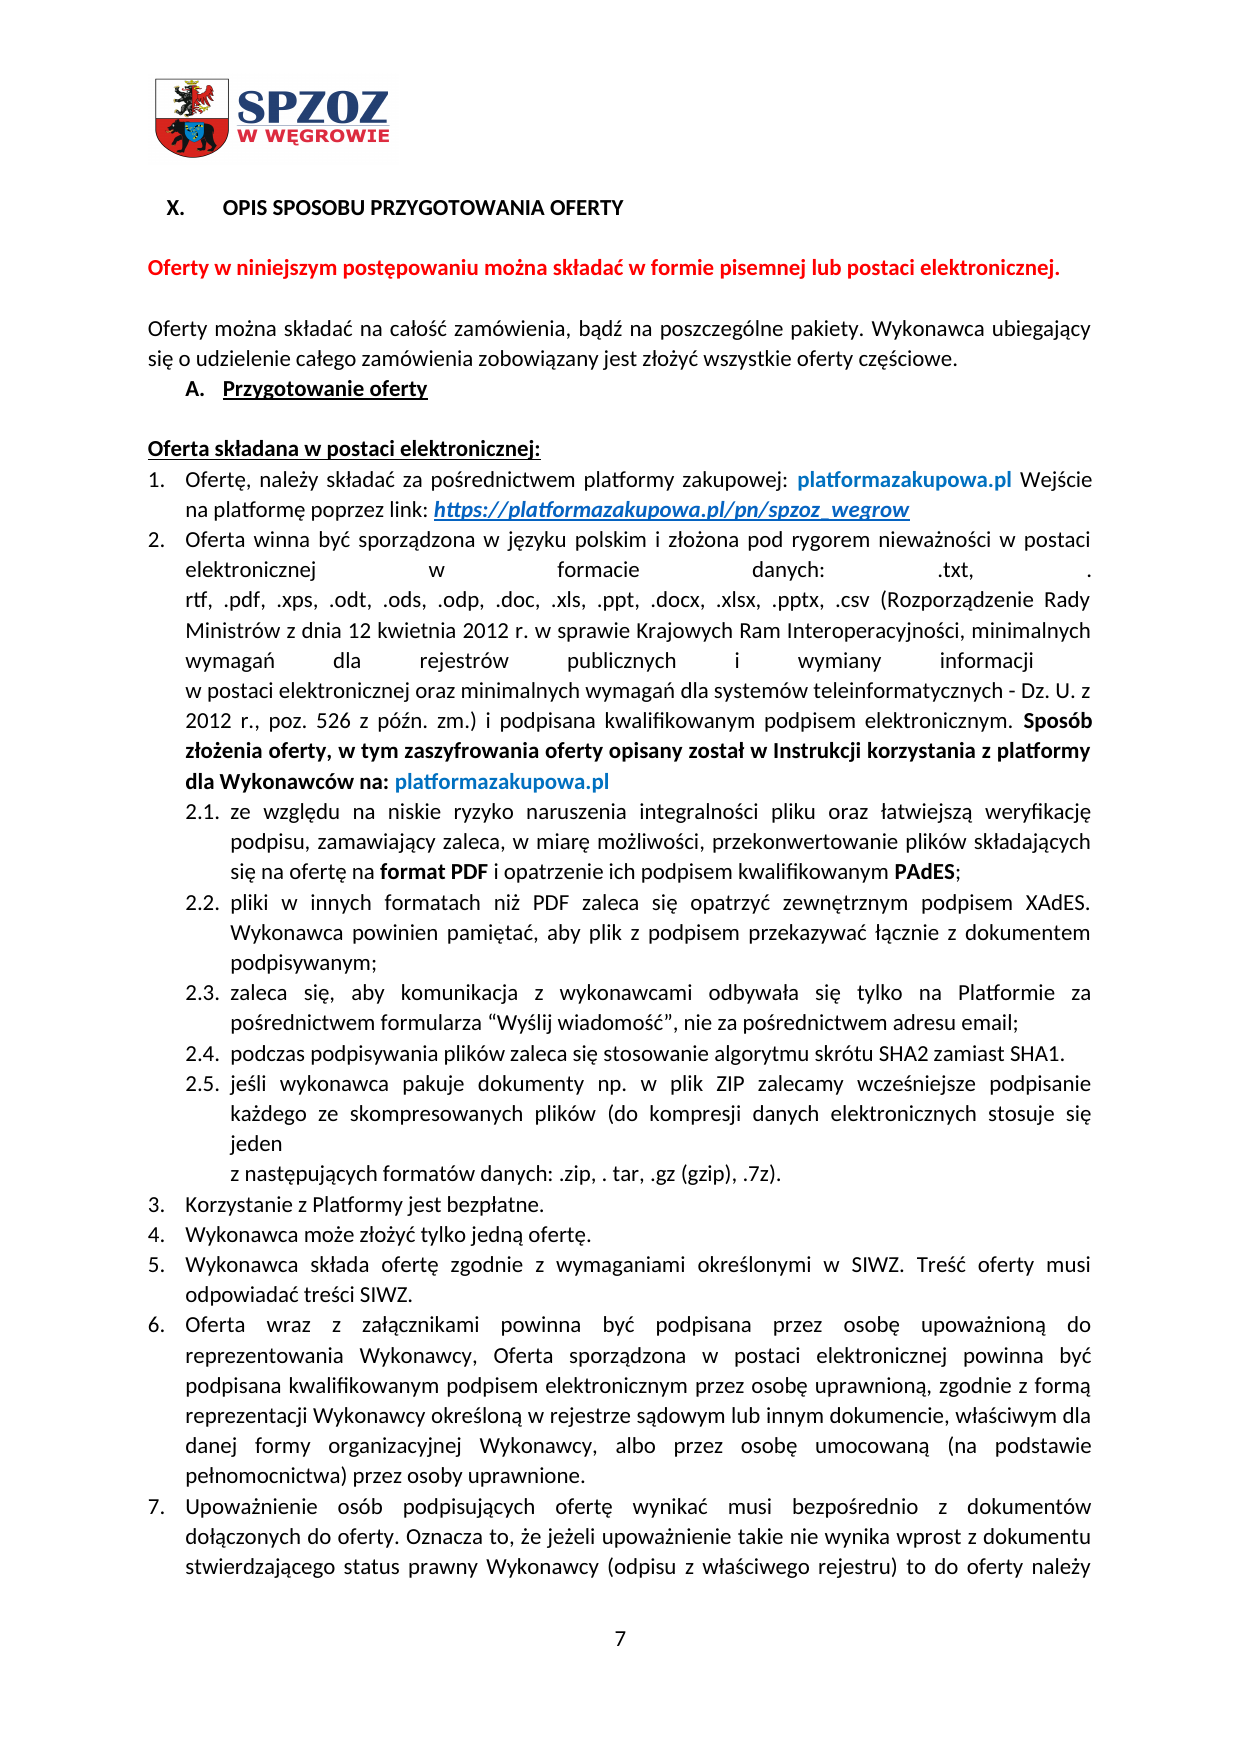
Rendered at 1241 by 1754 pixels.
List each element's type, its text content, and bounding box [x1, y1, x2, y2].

list Oferta winna być sporządzona w języku polskim i złożona pod rygorem nieważności w postaci elektronicznej w formacie danych: .txt, . rtf, .pdf, .xps, .odt, .ods, .odp, .doc, .xls, .ppt, .docx, .xlsx, .pptx, .csv (Rozporządzenie Rady Ministrów z dnia 12 kwietnia 2012 r. w sprawie Krajowych Ram Interoperacyjności, minimalnych wymagań dla rejestrów publicznych i wymiany informacji w postaci elektronicznej oraz minimalnych wymagań dla systemów teleinformatycznych - Dz. U. z 2012 r., poz. 526 z późn. zm.) i podpisana kwalifikowanym podpisem elektronicznym. Sposób złożenia oferty, w tym zaszyfrowania oferty opisany został w Instrukcji korzystania z platformy dla Wykonawców na: platformazakupowa.pl [148, 525, 1093, 795]
text Oferty w niniejszym postępowaniu można składać w formie pisemnej lub postaci elektronicznej. [148, 253, 1093, 281]
text Oferta składana w postaci elektronicznej: [148, 434, 1093, 462]
list Wykonawca może złożyć tylko jedną ofertę. [148, 1220, 1093, 1248]
list Wykonawca składa ofertę zgodnie z wymaganiami określonymi w SIWZ. Treść oferty musi odpowiadać treści SIWZ. [148, 1250, 1093, 1308]
list Ofertę, należy składać za pośrednictwem platformy zakupowej: platformazakupowa.pl Wejście na platformę poprzez link: https://platformazakupowa.pl/pn/spzoz_wegrow [148, 465, 1093, 523]
list zaleca się, aby komunikacja z wykonawcami odbywała się tylko na Platformie za pośrednictwem formularza “Wyślij wiadomość”, nie za pośrednictwem adresu email; [185, 978, 1093, 1036]
list pliki w innych formatach niż PDF zaleca się opatrzyć zewnętrznym podpisem XAdES. Wykonawca powinien pamiętać, aby plik z podpisem przekazywać łącznie z dokumentem podpisywanym; [185, 888, 1093, 976]
picture [147, 73, 400, 165]
list OPIS SPOSOBU PRZYGOTOWANIA OFERTY [185, 193, 1093, 221]
list Przygotowanie oferty [185, 374, 1093, 402]
list jeśli wykonawca pakuje dokumenty np. w plik ZIP zalecamy wcześniejsze podpisanie każdego ze skompresowanych plików (do kompresji danych elektronicznych stosuje się jeden z następujących formatów danych: .zip, . tar, .gz (gzip), .7z). [185, 1069, 1093, 1187]
list Korzystanie z Platformy jest bezpłatne. [148, 1190, 1093, 1218]
list Oferta wraz z załącznikami powinna być podpisana przez osobę upoważnioną do reprezentowania Wykonawcy, Oferta sporządzona w postaci elektronicznej powinna być podpisana kwalifikowanym podpisem elektronicznym przez osobę uprawnioną, zgodnie z formą reprezentacji Wykonawcy określoną w rejestrze sądowym lub innym dokumencie, właściwym dla danej formy organizacyjnej Wykonawcy, albo przez osobę umocowaną (na podstawie pełnomocnictwa) przez osoby uprawnione. [148, 1311, 1093, 1489]
list ze względu na niskie ryzyko naruszenia integralności pliku oraz łatwiejszą weryfikację podpisu, zamawiający zaleca, w miarę możliwości, przekonwertowanie plików składających się na ofertę na format PDF i opatrzenie ich podpisem kwalifikowanym PAdES; [185, 797, 1093, 885]
list podczas podpisywania plików zaleca się stosowanie algorytmu skrótu SHA2 zamiast SHA1. [185, 1039, 1093, 1067]
text Oferty można składać na całość zamówienia, bądź na poszczególne pakiety. Wykonawca ubiegający się o udzielenie całego zamówienia zobowiązany jest złożyć wszystkie oferty częściowe. [148, 314, 1093, 372]
